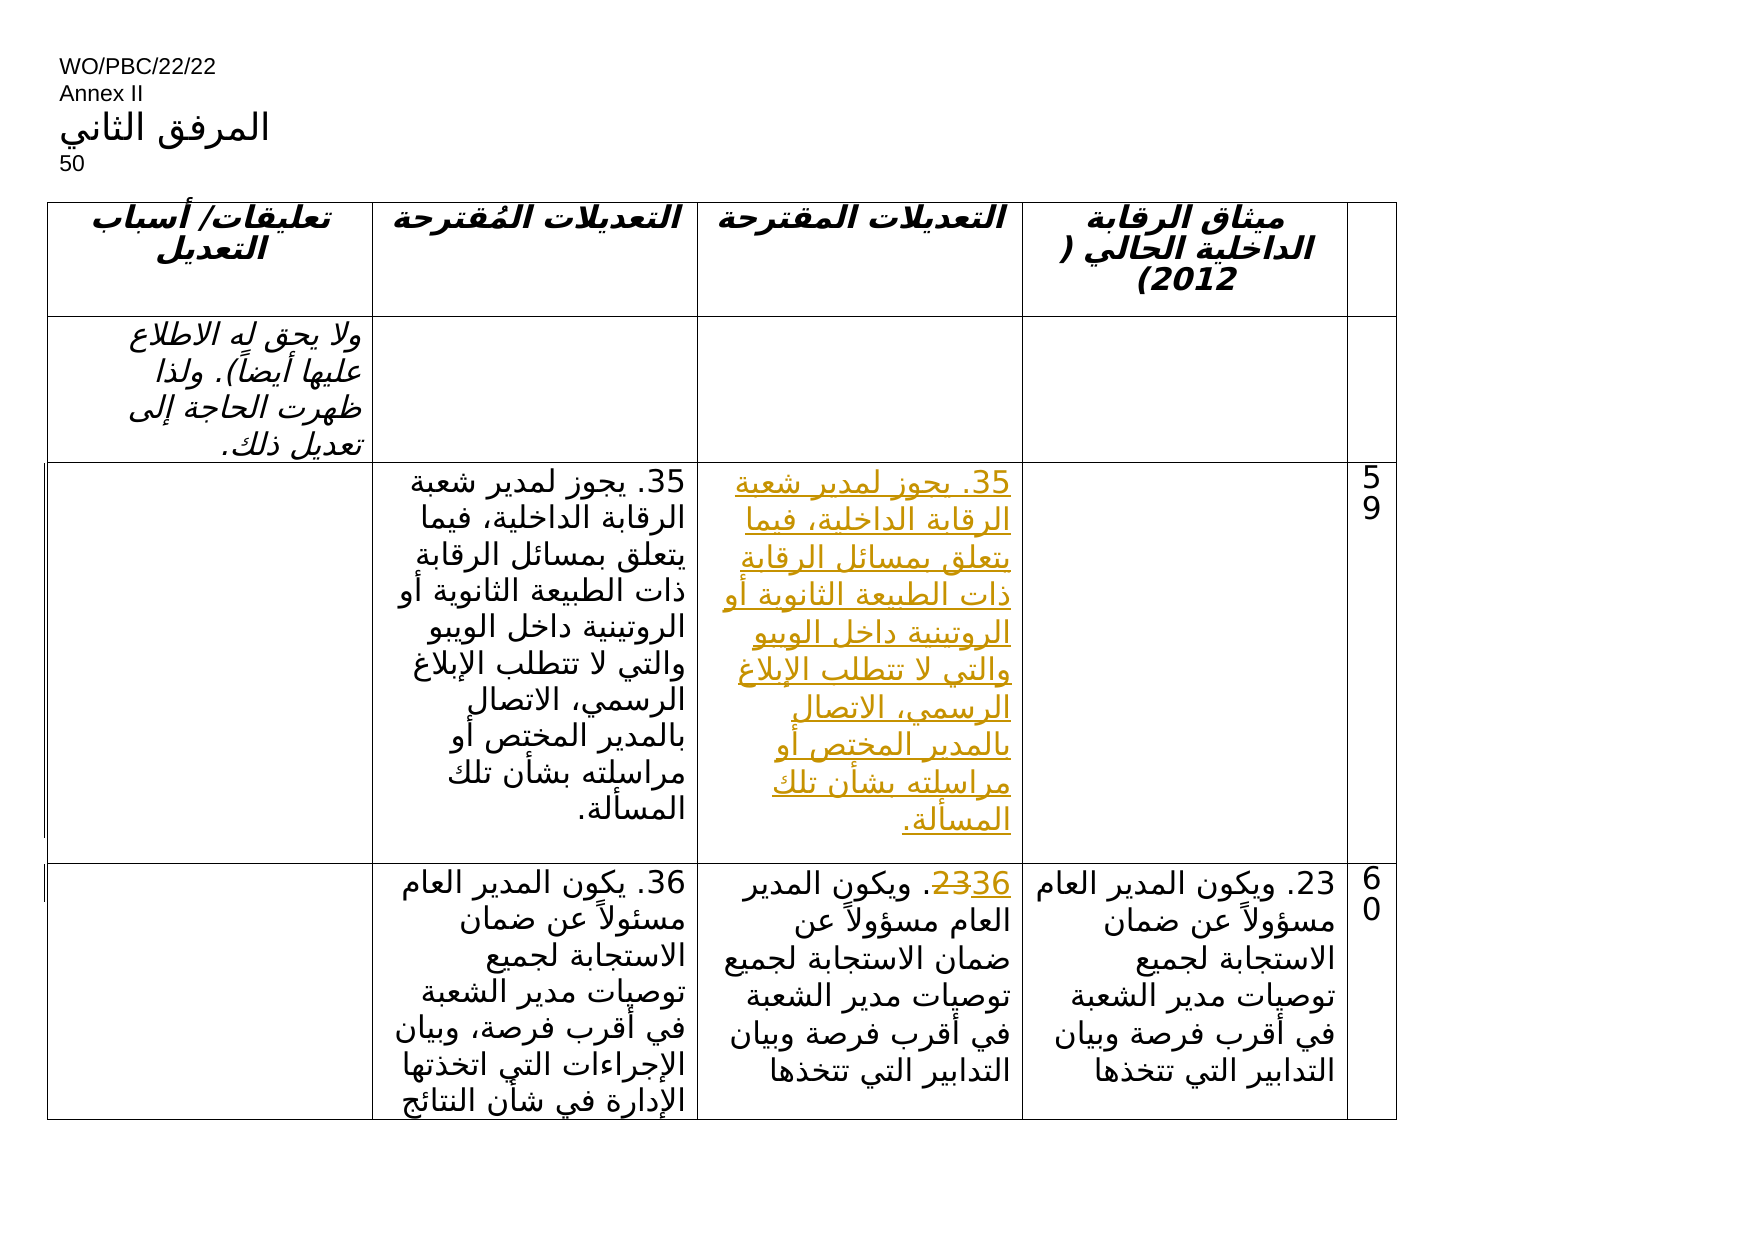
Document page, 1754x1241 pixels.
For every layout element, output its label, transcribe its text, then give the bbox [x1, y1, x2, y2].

table_cell [1023, 317, 1347, 462]
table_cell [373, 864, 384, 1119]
table_cell [48, 864, 372, 1119]
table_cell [1023, 864, 1347, 1119]
table_header ميثاق الرقابة الداخلية الحالي (2012) [1023, 203, 1347, 316]
table_cell [698, 317, 1022, 462]
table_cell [48, 317, 372, 462]
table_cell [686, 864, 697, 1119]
table_cell 35. يجوز لمدير شعبة الرقابة الداخلية، فيما يتعلق بمسائل الرقابة ذات الطبيعة الثانوية أو الروتينية داخل الويبو والتي لا تتطلب الإبلاغ الرسمي، الاتصال بالمدير المختص أو مراسلته بشأن تلك المسألة. [373, 463, 697, 863]
table_cell 59 [1348, 463, 1396, 863]
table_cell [698, 864, 1022, 1119]
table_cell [373, 317, 697, 462]
table_header [1348, 203, 1396, 316]
table_cell 58 [1348, 317, 1396, 462]
table_cell 60 [1348, 864, 1396, 1119]
table_cell [1023, 463, 1347, 863]
table_header التعديلات المقترحة [698, 203, 1022, 316]
table_cell [48, 463, 372, 863]
table_header تعليقات/ أسباب التعديل [48, 203, 372, 316]
table_cell [698, 463, 1022, 863]
table_header التعديلات المُقترحة [373, 203, 697, 316]
